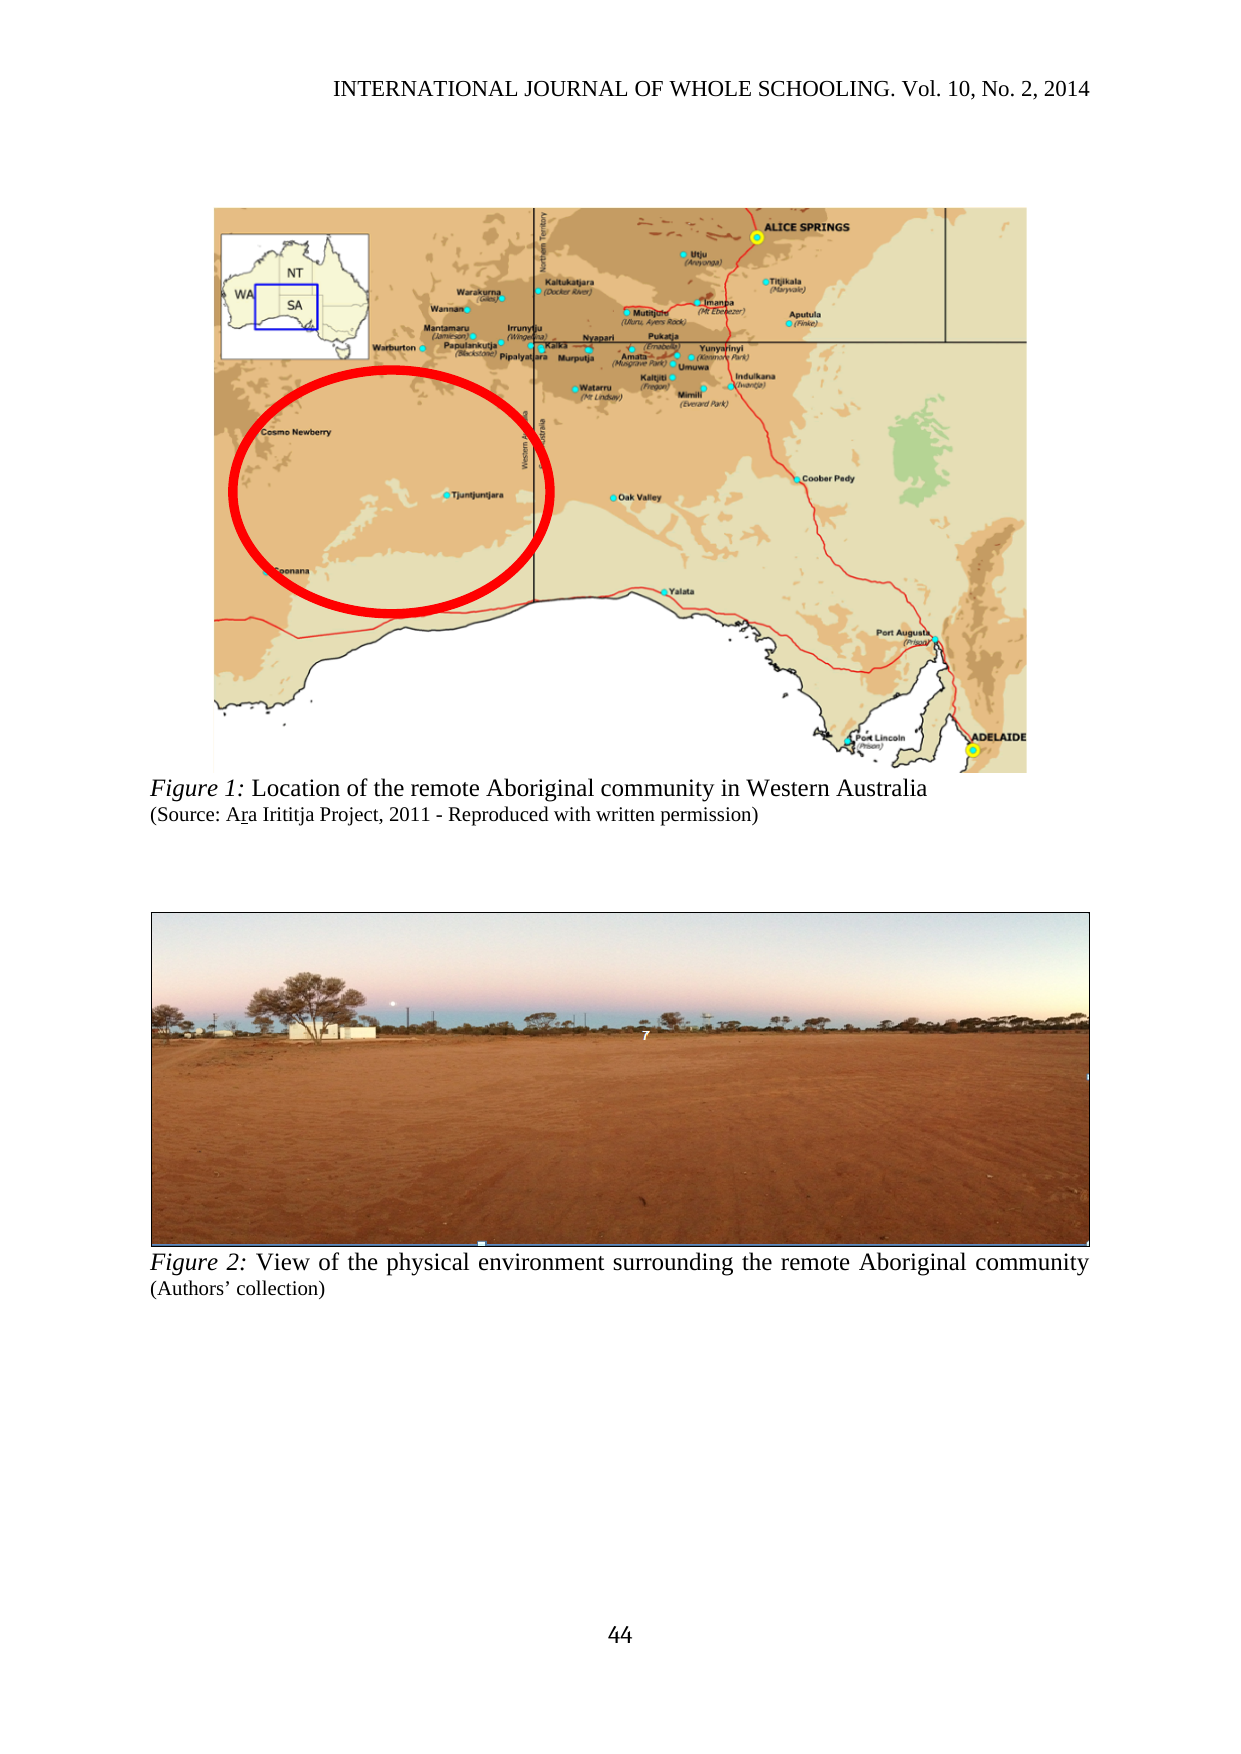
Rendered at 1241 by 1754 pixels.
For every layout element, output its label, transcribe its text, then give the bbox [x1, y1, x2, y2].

text Figure 1: Location of the remote Aboriginal community in Western Australia [150, 773, 1090, 802]
text Figure 2: View of the physical environment surrounding the remote Aboriginal community (Authors’ collection) [150, 1247, 1090, 1299]
picture [152, 913, 1089, 1246]
text (Source: Ara Irititja Project, 2011 - Reproduced with written permission) [150, 802, 1090, 826]
picture [213, 207, 1027, 773]
